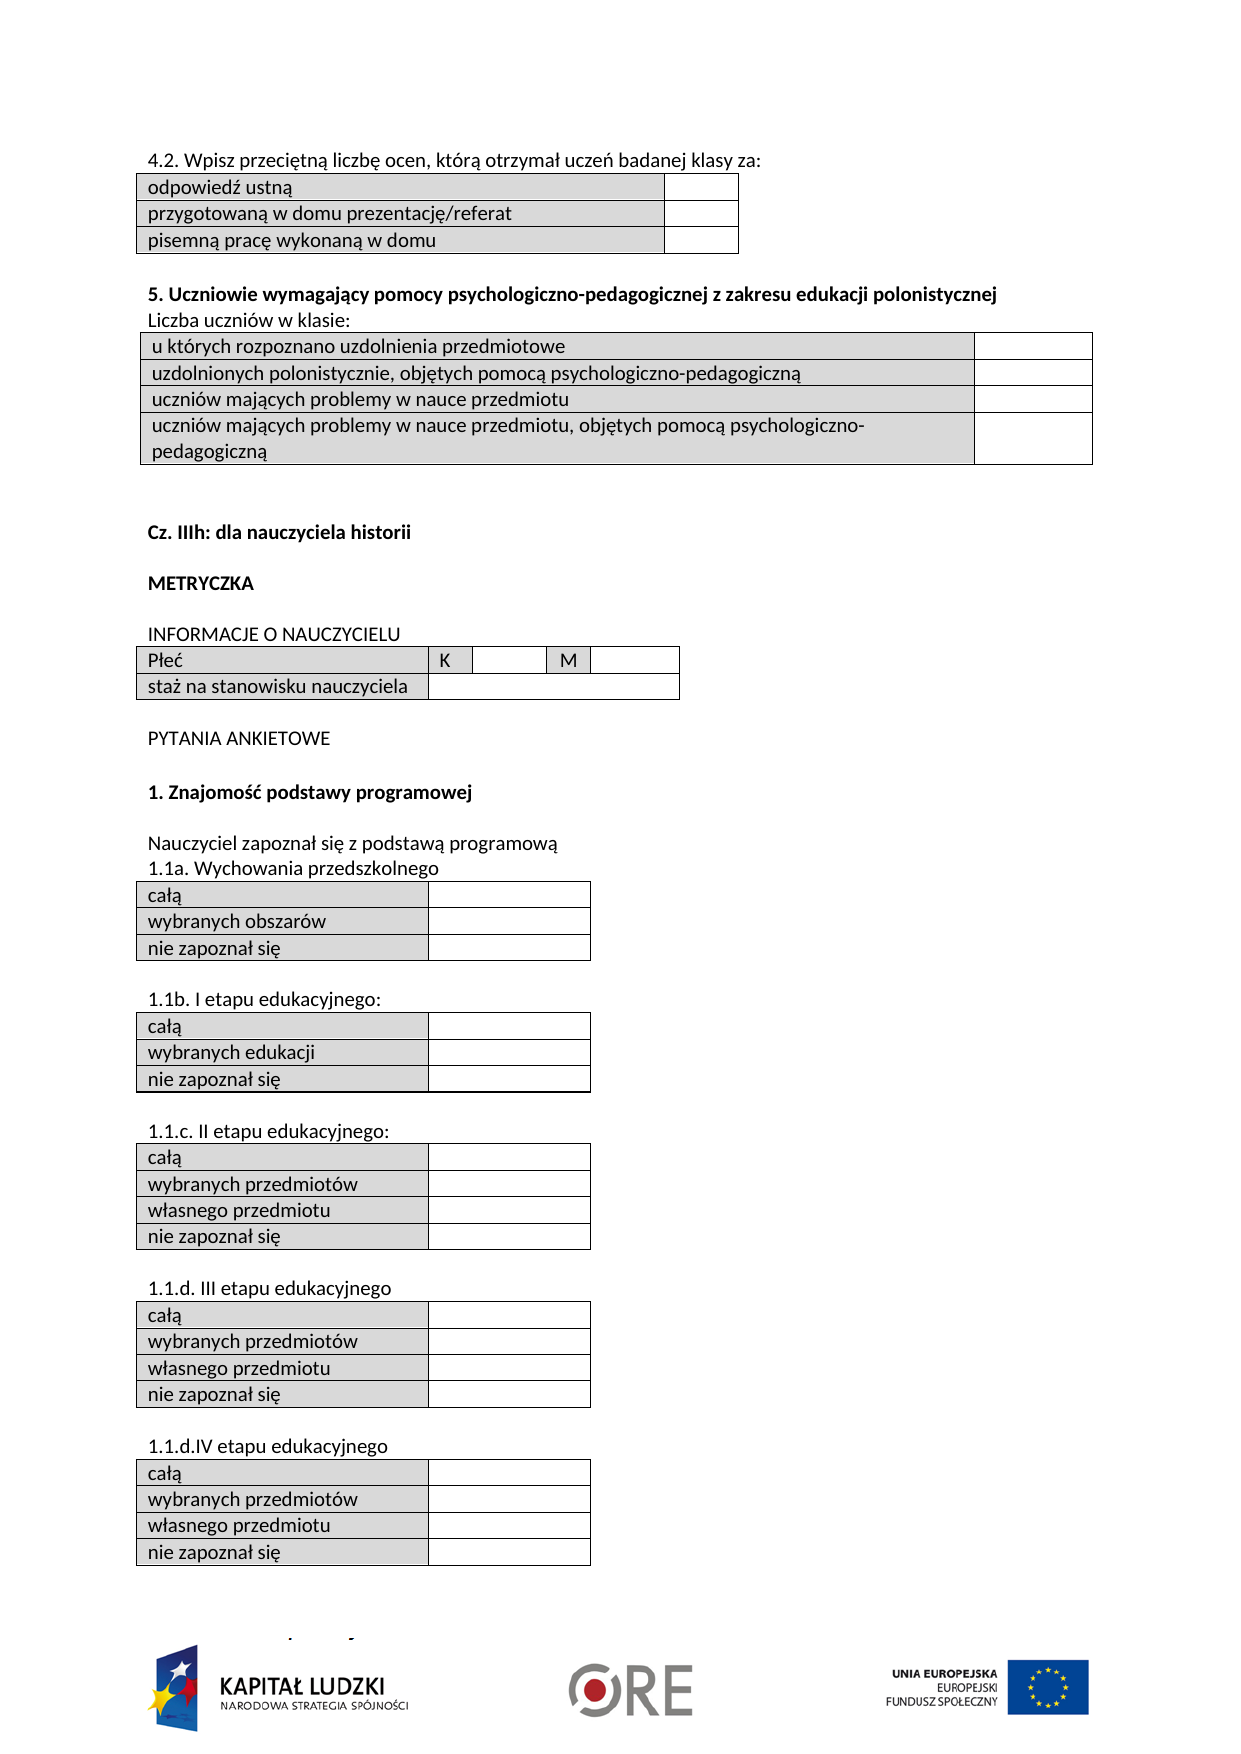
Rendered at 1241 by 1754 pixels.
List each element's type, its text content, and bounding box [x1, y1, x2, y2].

table_cell [429, 1539, 590, 1564]
table_header [429, 882, 590, 907]
table_header całą [137, 1460, 428, 1485]
table_header [591, 647, 679, 673]
table_cell pisemną pracę wykonaną w domu [137, 227, 664, 252]
table_header u których rozpoznano uzdolnienia przedmiotowe [141, 333, 974, 359]
table_header [429, 1460, 590, 1485]
table_cell [429, 1381, 590, 1407]
table_header [429, 1013, 590, 1038]
table_cell uczniów mających problemy w nauce przedmiotu, objętych pomocą psychologiczno-pedagogiczną [141, 413, 974, 463]
table_cell uzdolnionych polonistycznie, objętych pomocą psychologiczno-pedagogiczną [141, 360, 974, 385]
picture [147, 1638, 1092, 1743]
text 1. Znajomość podstawy programowej [148, 779, 1093, 804]
text INFORMACJE O NAUCZYCIELU [148, 621, 1093, 646]
table_cell [429, 674, 679, 699]
table_cell [429, 1355, 590, 1380]
table_cell nie zapoznał się [137, 1539, 428, 1564]
table_cell [429, 1197, 590, 1223]
table_header [975, 333, 1092, 359]
list Nauczyciel zapoznał się z podstawą programową [148, 830, 1093, 855]
text 1.1.d. III etapu edukacyjnego [148, 1276, 1093, 1301]
table_cell [429, 1040, 590, 1065]
table_cell uczniów mających problemy w nauce przedmiotu [141, 386, 974, 412]
table_cell [429, 1171, 590, 1196]
table_cell wybranych przedmiotów [137, 1329, 428, 1354]
text 1.1.d.IV etapu edukacyjnego [148, 1433, 1093, 1459]
table_header [665, 174, 738, 199]
text PYTANIA ANKIETOWE [148, 726, 1093, 751]
table_cell [429, 1066, 590, 1091]
table_cell nie zapoznał się [137, 935, 428, 960]
table_header K [429, 647, 472, 673]
table_cell własnego przedmiotu [137, 1513, 428, 1538]
text 1.1a. Wychowania przedszkolnego [148, 855, 1093, 881]
table_header Płeć [137, 647, 428, 673]
table_cell [429, 1224, 590, 1249]
table_cell [429, 935, 590, 960]
table_cell [429, 1329, 590, 1354]
table_cell [429, 908, 590, 934]
table_cell nie zapoznał się [137, 1066, 428, 1091]
table_cell własnego przedmiotu [137, 1355, 428, 1380]
table_header całą [137, 1144, 428, 1170]
text Cz. IIIh: dla nauczyciela historii [148, 519, 1093, 544]
table_cell [665, 227, 738, 252]
table_cell [429, 1513, 590, 1538]
table_cell nie zapoznał się [137, 1381, 428, 1407]
table_cell [665, 201, 738, 226]
table_cell staż na stanowisku nauczyciela [137, 674, 428, 699]
table_cell wybranych edukacji [137, 1040, 428, 1065]
table_cell [975, 360, 1092, 385]
table_cell [429, 1486, 590, 1512]
text METRYCZKA [148, 570, 1093, 595]
text 1.1b. I etapu edukacyjnego: [148, 987, 1093, 1012]
table_header [429, 1302, 590, 1327]
text Liczba uczniów w klasie: [148, 307, 1093, 332]
text 4.2. Wpisz przeciętną liczbę ocen, którą otrzymał uczeń badanej klasy za: [148, 148, 1093, 173]
table_header [473, 647, 546, 673]
table_header całą [137, 1302, 428, 1327]
table_cell [975, 386, 1092, 412]
table_header M [547, 647, 590, 673]
table_cell wybranych obszarów [137, 908, 428, 934]
table_cell nie zapoznał się [137, 1224, 428, 1249]
table_header całą [137, 882, 428, 907]
table_cell wybranych przedmiotów [137, 1171, 428, 1196]
table_cell przygotowaną w domu prezentację/referat [137, 201, 664, 226]
text 1.1.c. II etapu edukacyjnego: [148, 1118, 1093, 1143]
table_header [429, 1144, 590, 1170]
table_cell wybranych przedmiotów [137, 1486, 428, 1512]
table_header całą [137, 1013, 428, 1038]
table_header odpowiedź ustną [137, 174, 664, 199]
text 5. Uczniowie wymagający pomocy psychologiczno-pedagogicznej z zakresu edukacji polonistycznej [148, 281, 1093, 307]
table_cell [975, 413, 1092, 463]
table_cell własnego przedmiotu [137, 1197, 428, 1223]
